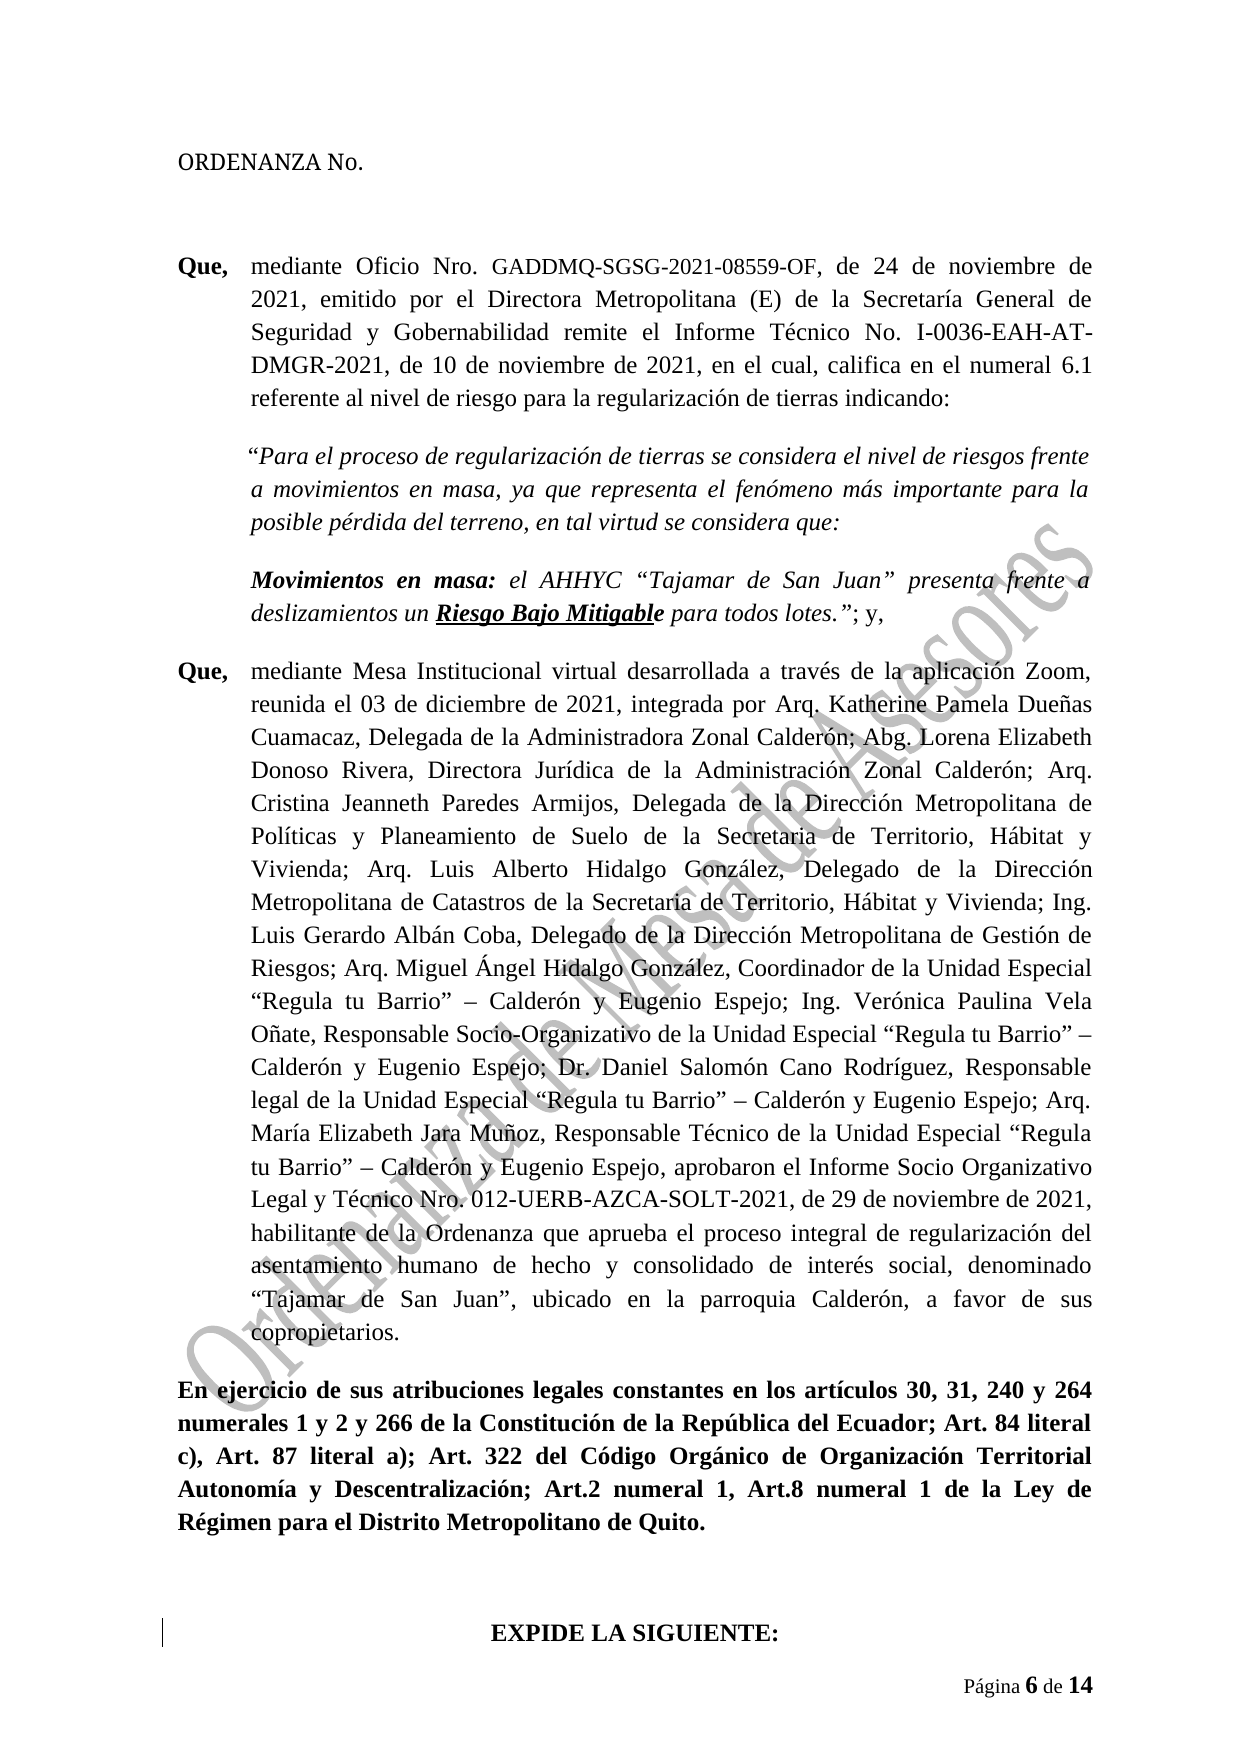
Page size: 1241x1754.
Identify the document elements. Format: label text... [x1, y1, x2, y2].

text Que, mediante Mesa Institucional virtual desarrollada a través de la aplicación Zoom, reunida el 03 de diciembre de 2021, integrada por Arq. Katherine Pamela Dueñas Cuamacaz, Delegada de la Administradora Zonal Calderón; Abg. Lorena Elizabeth Donoso Rivera, Directora Jurídica de la Administración Zonal Calderón; Arq. Cristina Jeanneth Paredes Armijos, Delegada de la Dirección Metropolitana de Políticas y Planeamiento de Suelo de la Secretaria de Territorio, Hábitat y Vivienda; Arq. Luis Alberto Hidalgo González, Delegado de la Dirección Metropolitana de Catastros de la Secretaria de Territorio, Hábitat y Vivienda; Ing. Luis Gerardo Albán Coba, Delegado de la Dirección Metropolitana de Gestión de Riesgos; Arq. Miguel Ángel Hidalgo González, Coordinador de la Unidad Especial “Regula tu Barrio” – Calderón y Eugenio Espejo; Ing. Verónica Paulina Vela Oñate, Responsable Socio-Organizativo de la Unidad Especial “Regula tu Barrio” – Calderón y Eugenio Espejo; Dr. Daniel Salomón Cano Rodríguez, Responsable legal de la Unidad Especial “Regula tu Barrio” – Calderón y Eugenio Espejo; Arq. María Elizabeth Jara Muñoz, Responsable Técnico de la Unidad Especial “Regula tu Barrio” – Calderón y Eugenio Espejo, aprobaron el Informe Socio Organizativo Legal y Técnico Nro. 012-UERB-AZCA-SOLT-2021, de 29 de noviembre de 2021, habilitante de la Ordenanza que aprueba el proceso integral de regularización del asentamiento humano de hecho y consolidado de interés social, denominado “Tajamar de San Juan”, ubicado en la parroquia Calderón, a favor de sus copropietarios. [177, 656, 1093, 1345]
text EXPIDE LA SIGUIENTE: [177, 1618, 1093, 1647]
text “Para el proceso de regularización de tierras se considera el nivel de riesgos frente a movimientos en masa, ya que representa el fenómeno más importante para la posible pérdida del terreno, en tal virtud se considera que: [177, 441, 1093, 536]
list Movimientos en masa: el AHHYC “Tajamar de San Juan” presenta frente a deslizamientos un Riesgo Bajo Mitigable para todos lotes.”; y, [251, 565, 1093, 627]
text Que, mediante Oficio Nro. GADDMQ-SGSG-2021-08559-OF, de 24 de noviembre de 2021, emitido por el Directora Metropolitana (E) de la Secretaría General de Seguridad y Gobernabilidad remite el Informe Técnico No. I-0036-EAH-AT-DMGR-2021, de 10 de noviembre de 2021, en el cual, califica en el numeral 6.1 referente al nivel de riesgo para la regularización de tierras indicando: [177, 251, 1093, 412]
text En ejercicio de sus atribuciones legales constantes en los artículos 30, 31, 240 y 264 numerales 1 y 2 y 266 de la Constitución de la República del Ecuador; Art. 84 literal c), Art. 87 literal a); Art. 322 del Código Orgánico de Organización Territorial Autonomía y Descentralización; Art.2 numeral 1, Art.8 numeral 1 de la Ley de Régimen para el Distrito Metropolitano de Quito. [177, 1375, 1093, 1536]
